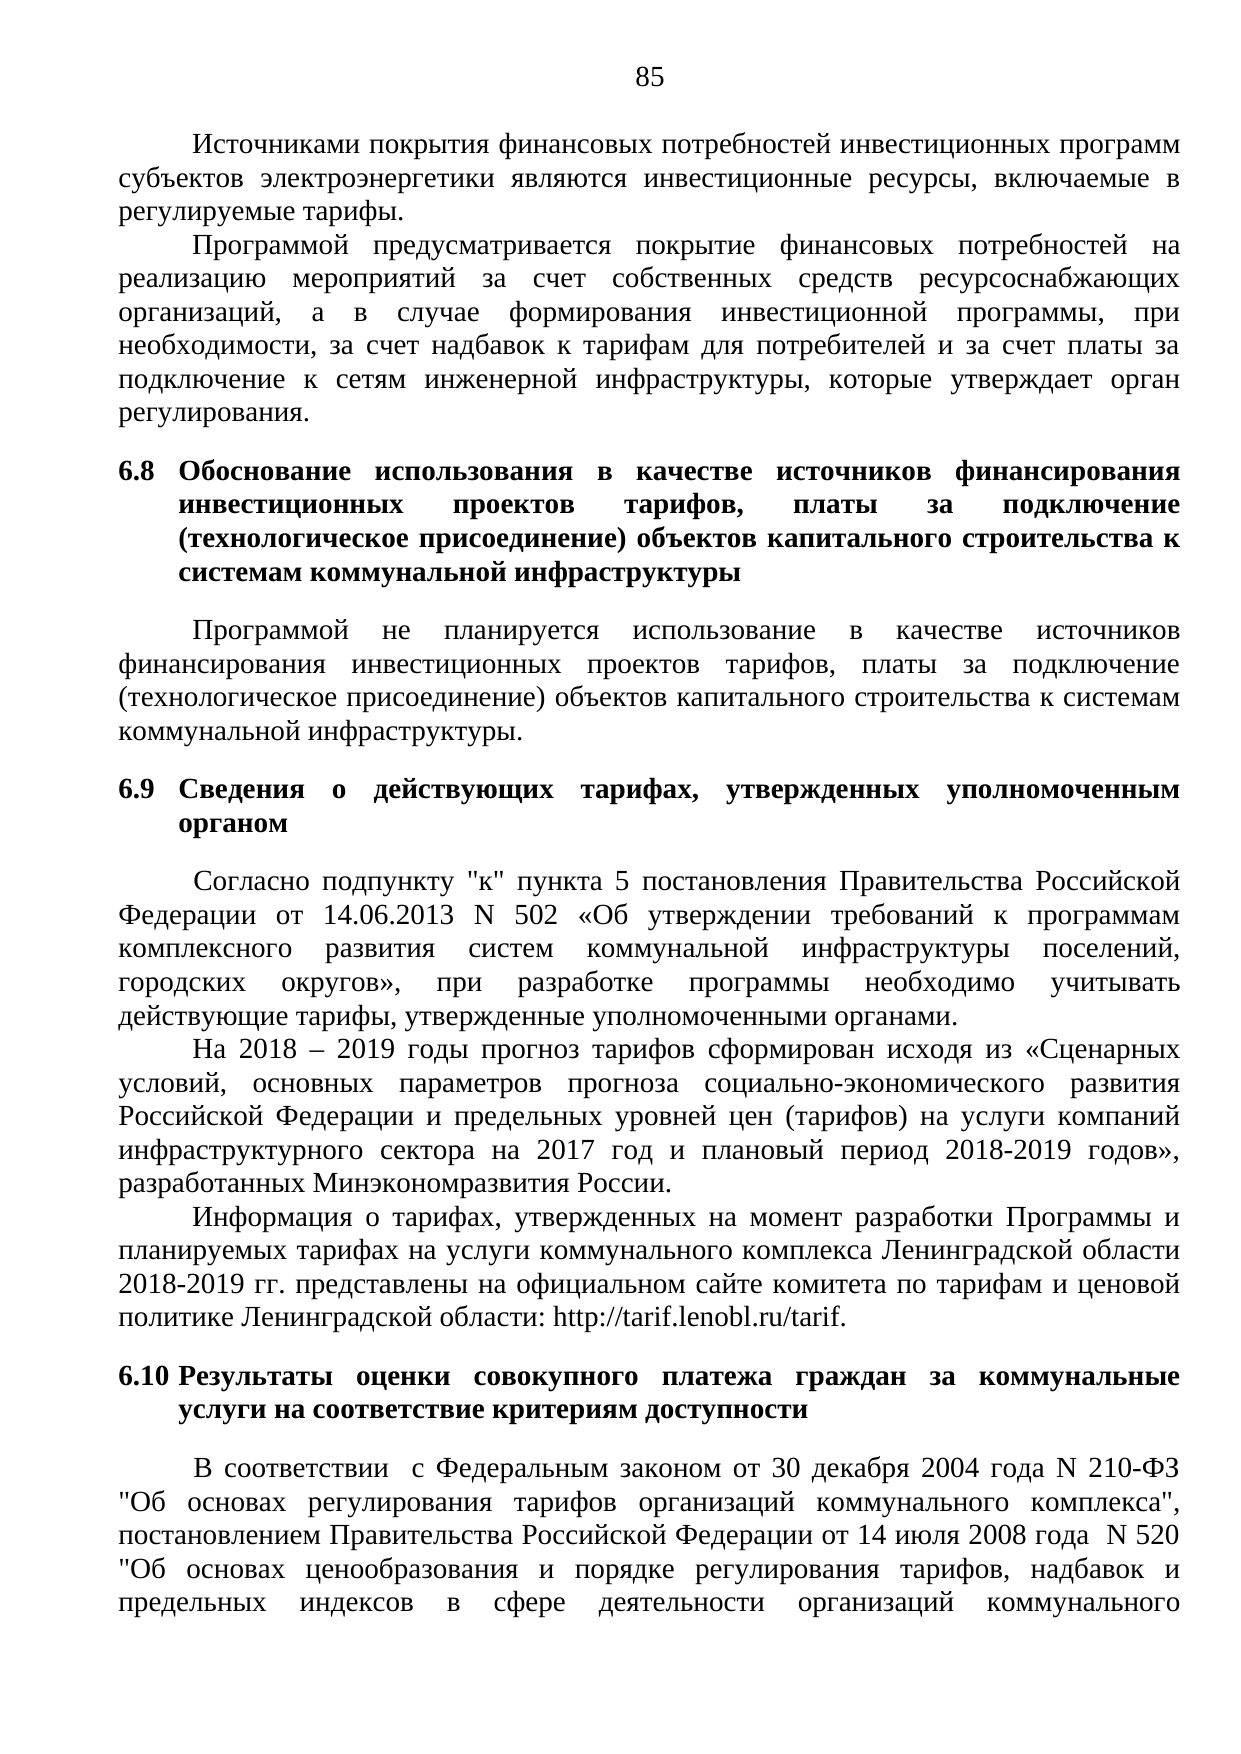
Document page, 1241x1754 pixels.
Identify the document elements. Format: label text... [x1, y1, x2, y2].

subtitle Результаты оценки совокупного платежа граждан за коммунальные услуги на соответствие критериям доступности [118, 1358, 1181, 1425]
text Источниками покрытия финансовых потребностей инвестиционных программ субъектов электроэнергетики являются инвестиционные ресурсы, включаемые в регулируемые тарифы. [118, 126, 1181, 227]
text Программой не планируется использование в качестве источников финансирования инвестиционных проектов тарифов, платы за подключение (технологическое присоединение) объектов капитального строительства к системам коммунальной инфраструктуры. [118, 612, 1181, 746]
text Программой предусматривается покрытие финансовых потребностей на реализацию мероприятий за счет собственных средств ресурсоснабжающих организаций, а в случае формирования инвестиционной программы, при необходимости, за счет надбавок к тарифам для потребителей и за счет платы за подключение к сетям инженерной инфраструктуры, которые утверждает орган регулирования. [118, 227, 1181, 428]
text Информация о тарифах, утвержденных на момент разработки Программы и планируемых тарифах на услуги коммунального комплекса Ленинградской области 2018-2019 гг. представлены на официальном сайте комитета по тарифам и ценовой политике Ленинградской области: http://tarif.lenobl.ru/tarif. [118, 1199, 1181, 1333]
subtitle Сведения о действующих тарифах, утвержденных уполномоченным органом [118, 771, 1181, 838]
text На 2018 – 2019 годы прогноз тарифов сформирован исходя из «Сценарных условий, основных параметров прогноза социально-экономического развития Российской Федерации и предельных уровней цен (тарифов) на услуги компаний инфраструктурного сектора на 2017 год и плановый период 2018-2019 годов», разработанных Минэкономразвития России. [118, 1031, 1181, 1199]
subtitle Обоснование использования в качестве источников финансирования инвестиционных проектов тарифов, платы за подключение (технологическое присоединение) объектов капитального строительства к системам коммунальной инфраструктуры [118, 453, 1181, 587]
text Согласно подпункту "к" пункта 5 постановления Правительства Российской Федерации от 14.06.2013 N 502 «Об утверждении требований к программам комплексного развития систем коммунальной инфраструктуры поселений, городских округов», при разработке программы необходимо учитывать действующие тарифы, утвержденные уполномоченными органами. [118, 863, 1181, 1031]
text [118, 1450, 1181, 1618]
